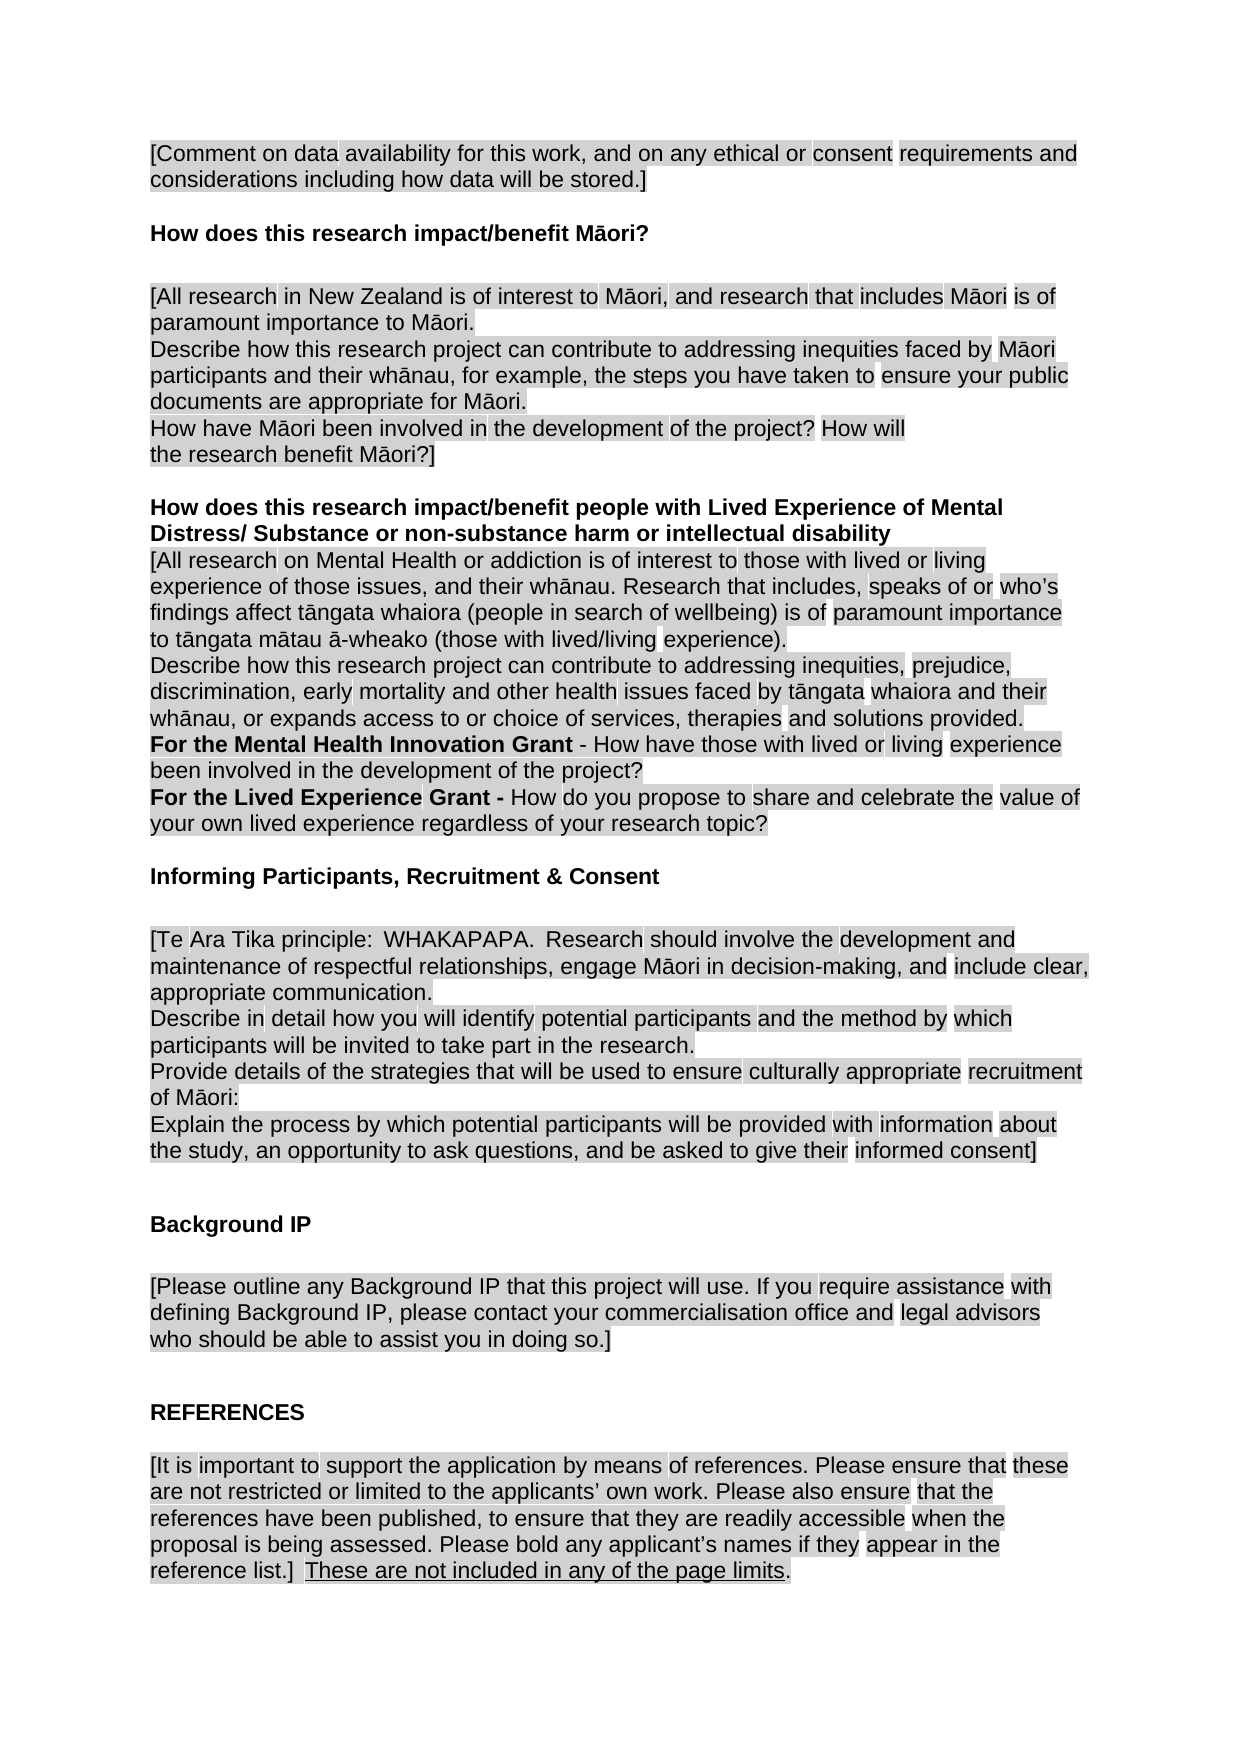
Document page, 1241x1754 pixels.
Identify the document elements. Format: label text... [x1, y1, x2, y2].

text [All research on Mental Health or addiction is of interest to those with lived or living experience of those issues, and their whānau. Research that includes, speaks of or who’s findings affect tāngata whaiora (people in search of wellbeing) is of paramount importance to tāngata mātau ā-wheako (those with lived/living experience). [787, 547, 1083, 652]
text For the Mental Health Innovation Grant - How have those with lived or living experience been involved in the development of the project? [150, 731, 1083, 784]
text For the Lived Experience Grant - How do you propose to share and celebrate the value of your own lived experience regardless of your research topic? [768, 784, 1103, 836]
subtitle How does this research impact/benefit people with Lived Experience of Mental Distress/ Substance or non-substance harm or intellectual disability [150, 494, 1103, 547]
subtitle How does this research impact/benefit Māori? [150, 219, 1103, 246]
text [Please outline any Background IP that this project will use. If you require assistance with defining Background IP, please contact your commercialisation office and legal advisors who should be able to assist you in doing so.] [611, 1273, 1083, 1352]
text [All research in New Zealand is of interest to Māori, and research that includes Māori is of paramount importance to Māori. [475, 283, 1083, 336]
text [Comment on data availability for this work, and on any ethical or consent requirements and considerations including how data will be stored.] [150, 139, 1103, 192]
subtitle Background IP [150, 1211, 1103, 1238]
text [Te Ara Tika principle: WHAKAPAPA. Research should involve the development and maintenance of respectful relationships, engage Māori in decision-making, and include clear, appropriate communication. [433, 926, 1103, 1005]
text Provide details of the strategies that will be used to ensure culturally appropriate recruitment of Māori: [239, 1058, 1103, 1111]
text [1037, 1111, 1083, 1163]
text Describe how this research project can contribute to addressing inequities faced by Māori participants and their whānau, for example, the steps you have taken to ensure your public documents are appropriate for Māori. [527, 336, 1083, 414]
subtitle REFERENCES [150, 1398, 1103, 1425]
text [It is important to support the application by means of references. Please ensure that these are not restricted or limited to the applicants’ own work. Please also ensure that the references have been published, to ensure that they are readily accessible when the proposal is being assessed. Please bold any applicant’s names if they appear in the reference list.] These are not included in any of the page limits. [150, 1452, 1090, 1584]
text How have Māori been involved in the development of the project? How will the research benefit Māori?] [150, 414, 939, 467]
text Describe in detail how you will identify potential participants and the method by which participants will be invited to take part in the research. [695, 1005, 1083, 1058]
subtitle Informing Participants, Recruitment & Consent [150, 863, 1103, 889]
